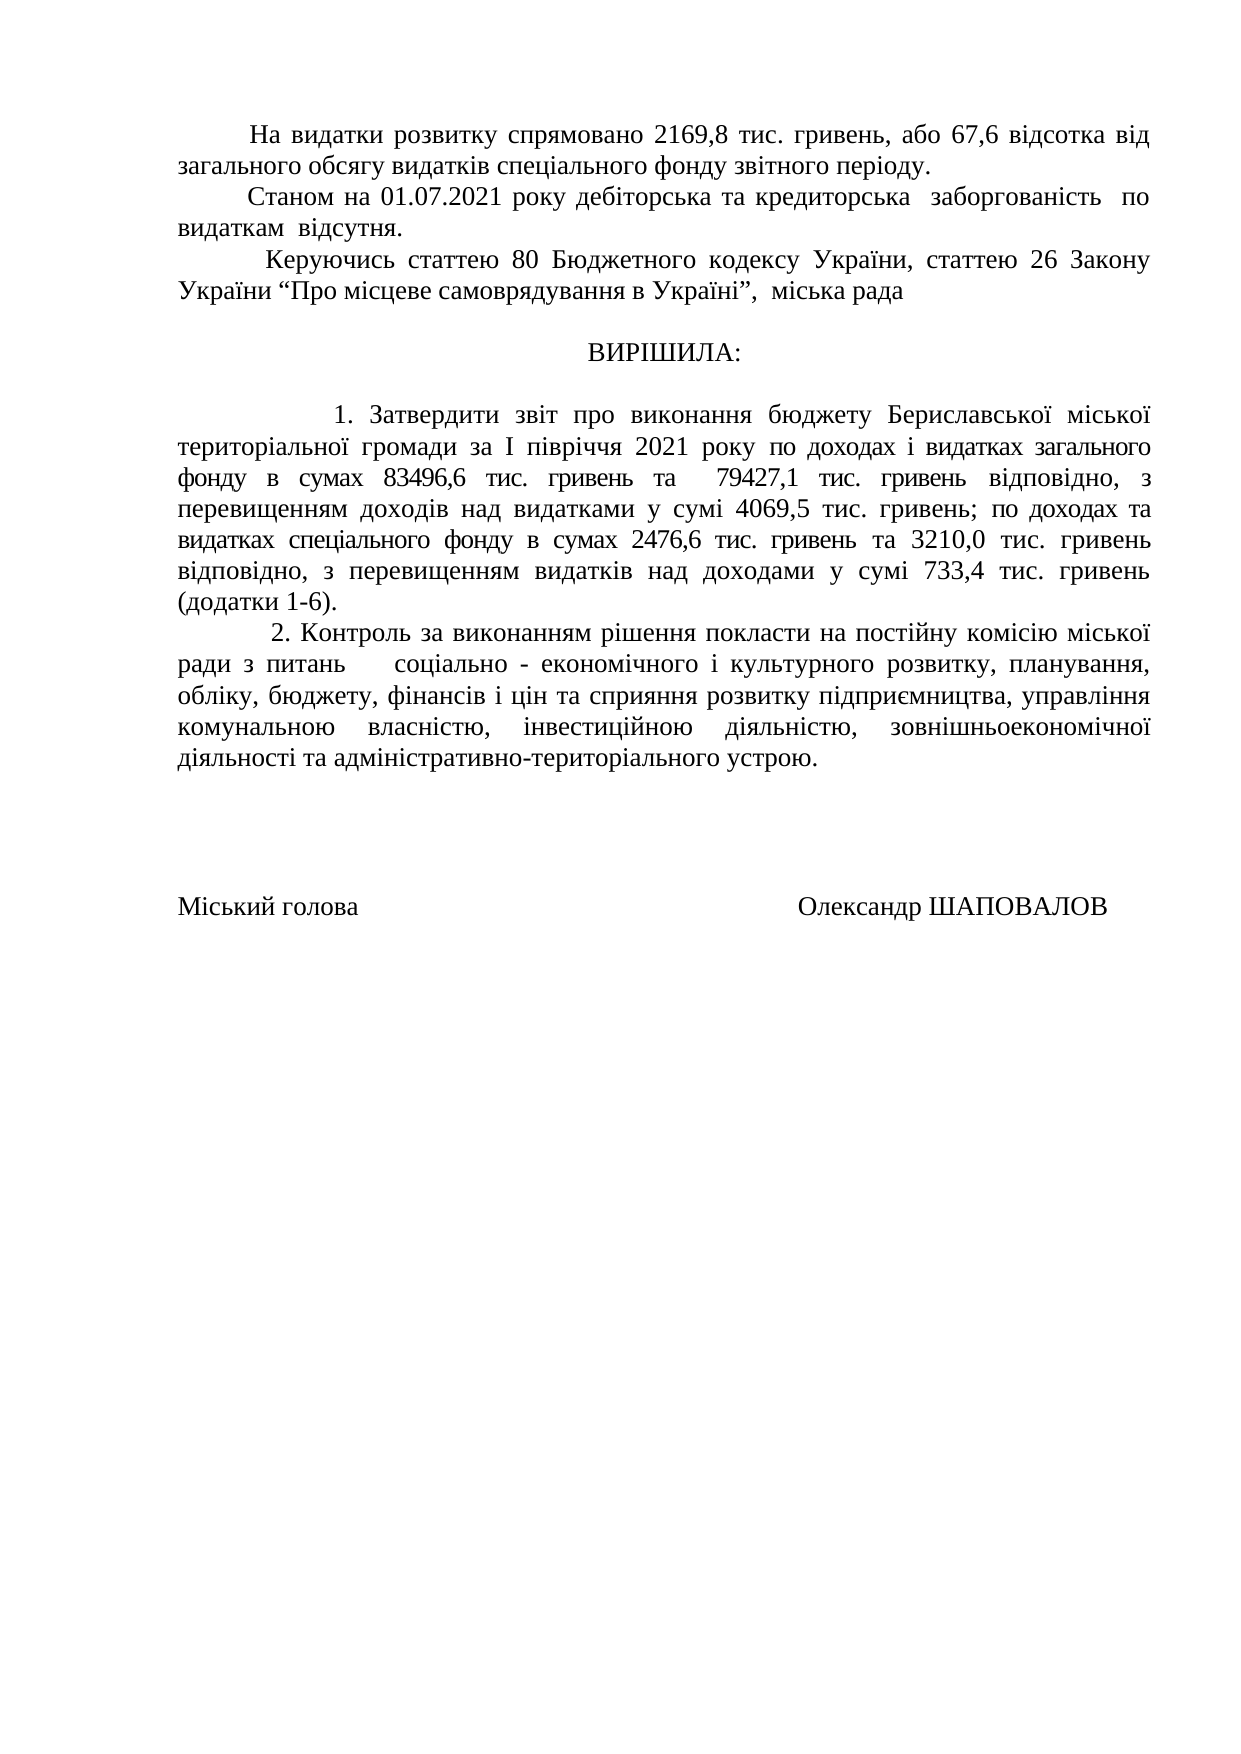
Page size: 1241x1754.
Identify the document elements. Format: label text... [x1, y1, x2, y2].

text На видатки розвитку спрямовано 2169,8 тис. гривень, або 67,6 відсотка від загального обсягу видатків спеціального фонду звітного періоду. [177, 118, 1152, 180]
text 1. Затвердити звіт про виконання бюджету Бериславської міської територіальної громади за І півріччя 2021 року по доходах і видатках загального фонду в сумах 83496,6 тис. гривень та 79427,1 тис. гривень відповідно, з перевищенням доходів над видатками у сумі 4069,5 тис. гривень; по доходах та видатках спеціального фонду в сумах 2476,6 тис. гривень та 3210,0 тис. гривень відповідно, з перевищенням видатків над доходами у сумі 733,4 тис. гривень (додатки 1-6). [177, 398, 1152, 616]
text Керуючись статтею 80 Бюджетного кодексу України, статтею 26 Закону України “Про місцеве самоврядування в Україні”, міська рада [177, 243, 1152, 305]
text ВИРІШИЛА: [177, 336, 1152, 367]
text Міський голова Олександр ШАПОВАЛОВ [177, 891, 1152, 922]
text Станом на 01.07.2021 року дебіторська та кредиторська заборгованість по видаткам відсутня. [177, 180, 1152, 243]
text 2. Контроль за виконанням рішення покласти на постійну комісію міської ради з питань соціально - економічного і культурного розвитку, планування, обліку, бюджету, фінансів і цін та сприяння розвитку підприємництва, управління комунальною власністю, інвестиційною діяльністю, зовнішньоекономічної діяльності та адміністративно-територіального устрою. [177, 616, 1152, 772]
